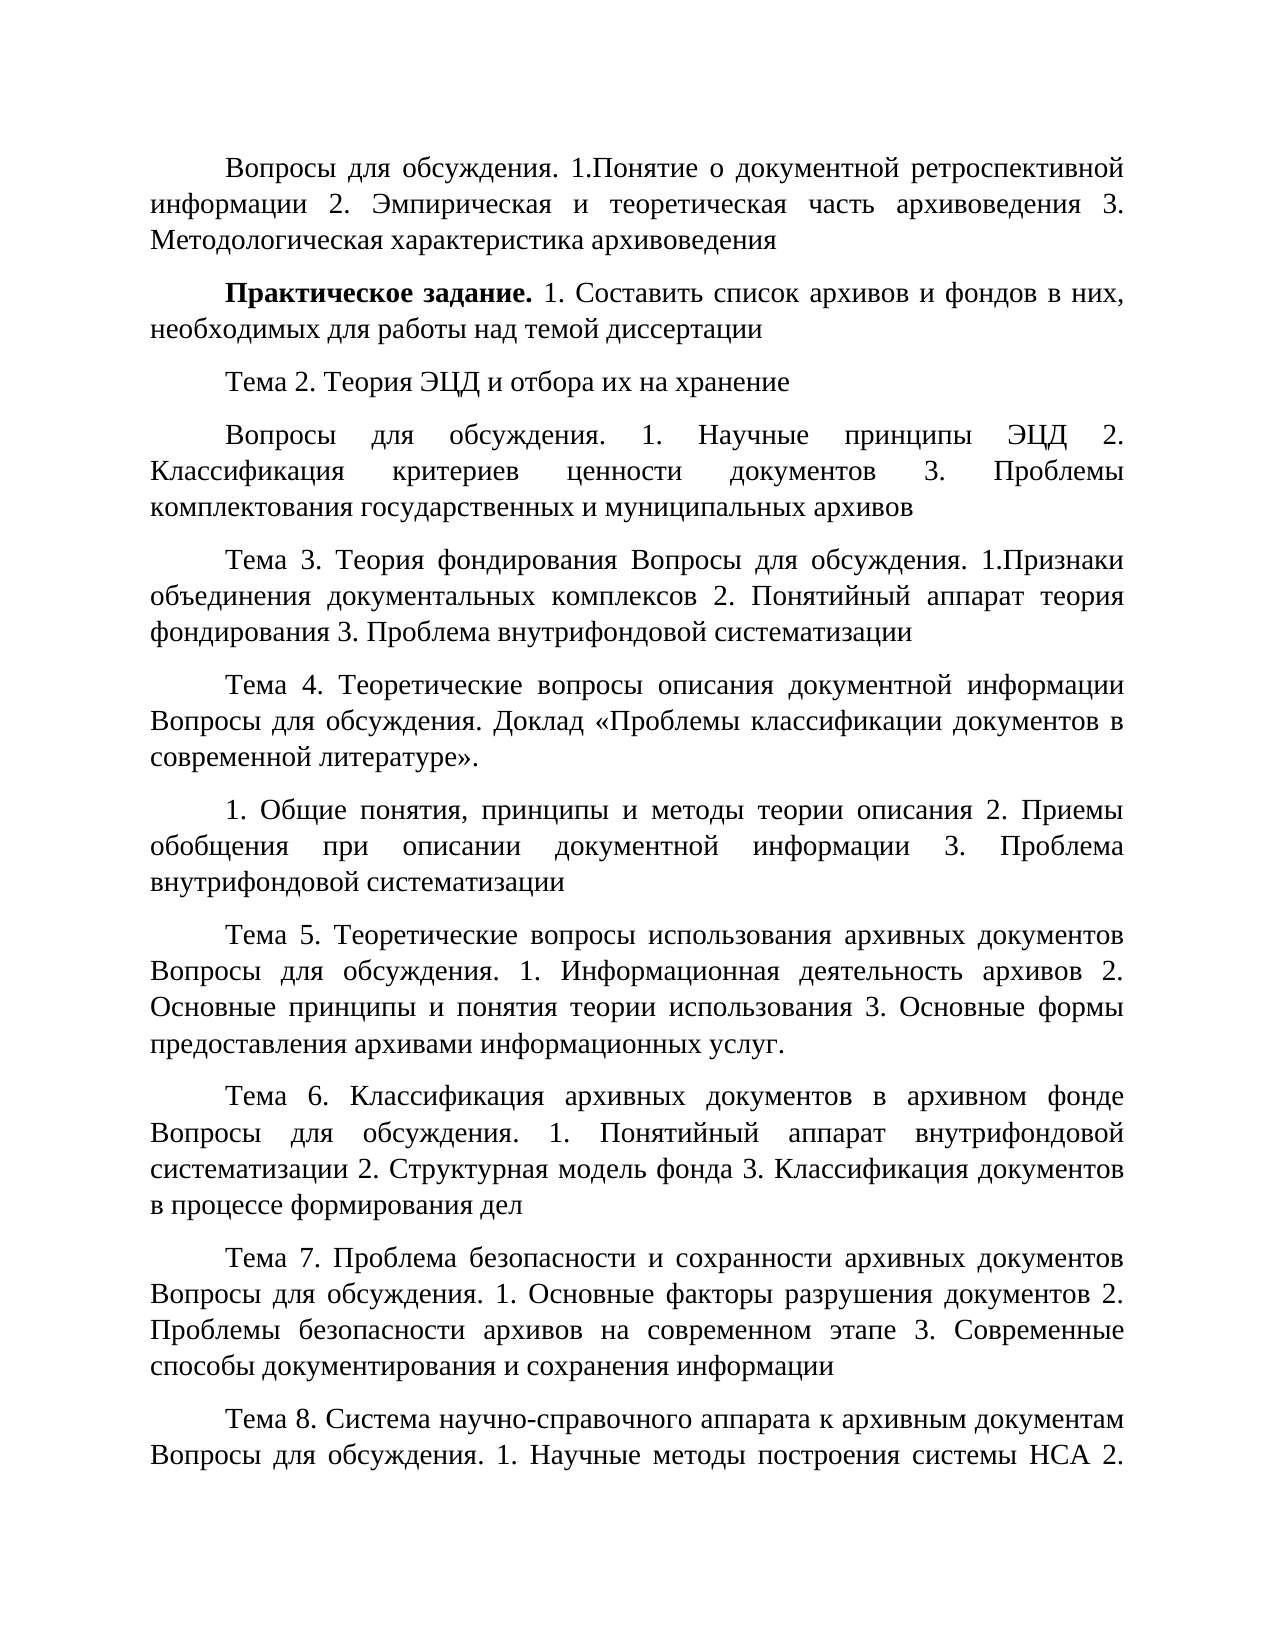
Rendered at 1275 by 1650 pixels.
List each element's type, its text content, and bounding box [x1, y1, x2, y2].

text Тема 7. Проблема безопасности и сохранности архивных документов Вопросы для обсуждения. 1. Основные факторы разрушения документов 2. Проблемы безопасности архивов на современном этапе 3. Современные способы документирования и сохранения информации [150, 1240, 1125, 1382]
text Вопросы для обсуждения. 1. Научные принципы ЭЦД 2. Классификация критериев ценности документов 3. Проблемы комплектования государственных и муниципальных архивов [150, 417, 1125, 523]
text Тема 5. Теоретические вопросы использования архивных документов Вопросы для обсуждения. 1. Информационная деятельность архивов 2. Основные принципы и понятия теории использования 3. Основные формы предоставления архивами информационных услуг. [150, 917, 1125, 1059]
text Тема 3. Теория фондирования Вопросы для обсуждения. 1.Признаки объединения документальных комплексов 2. Понятийный аппарат теория фондирования 3. Проблема внутрифондовой систематизации [150, 542, 1125, 648]
text Вопросы для обсуждения. 1.Понятие о документной ретроспективной информации 2. Эмпирическая и теоретическая часть архивоведения 3. Методологическая характеристика архивоведения [150, 150, 1125, 256]
text Практическое задание. 1. Составить список архивов и фондов в них, необходимых для работы над темой диссертации [150, 275, 1125, 345]
text Тема 2. Теория ЭЦД и отбора их на хранение [150, 364, 1125, 398]
text 1. Общие понятия, принципы и методы теории описания 2. Приемы обобщения при описании документной информации 3. Проблема внутрифондовой систематизации [150, 792, 1125, 898]
text Тема 6. Классификация архивных документов в архивном фонде Вопросы для обсуждения. 1. Понятийный аппарат внутрифондовой систематизации 2. Структурная модель фонда 3. Классификация документов в процессе формирования дел [150, 1078, 1125, 1221]
text Тема 4. Теоретические вопросы описания документной информации Вопросы для обсуждения. Доклад «Проблемы классификации документов в современной литературе». [150, 667, 1125, 773]
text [150, 1401, 1125, 1471]
